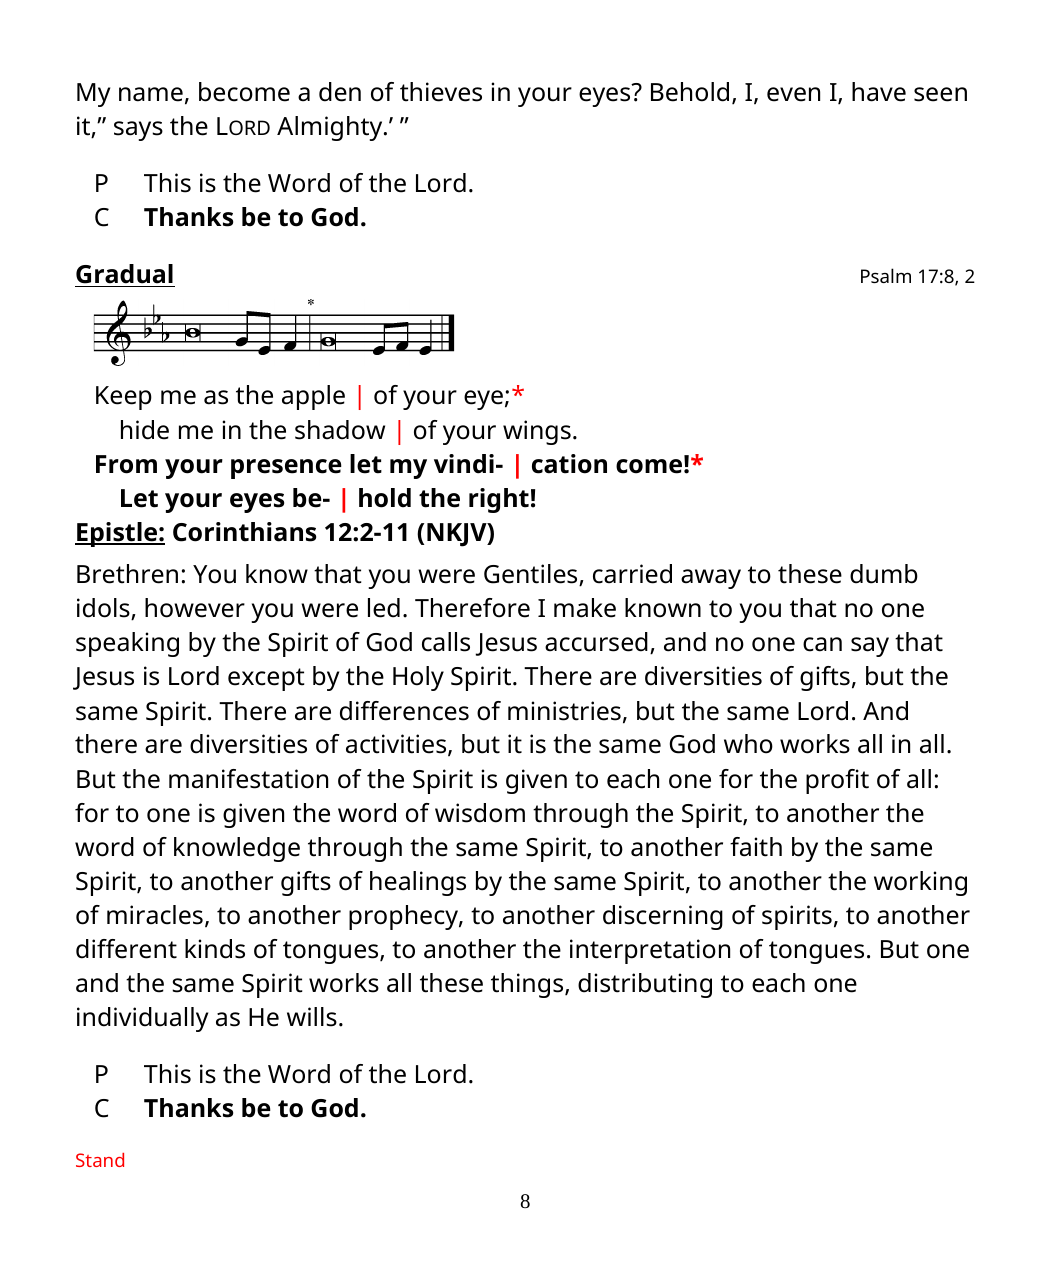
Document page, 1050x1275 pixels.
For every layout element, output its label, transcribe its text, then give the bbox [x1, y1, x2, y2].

text Epistle: Corinthians 12:2-11 (NKJV) [75, 514, 975, 548]
text Gradual Psalm 17:8, 2 [75, 257, 975, 291]
text C Thanks be to God. [94, 200, 975, 234]
text P This is the Word of the Lord. [94, 166, 975, 200]
text C Thanks be to God. [94, 1091, 975, 1124]
text Brethren: You know that you were Gentiles, carried away to these dumb idols, however you were led. Therefore I make known to you that no one speaking by the Spirit of God calls Jesus accursed, and no one can say that Jesus is Lord except by the Holy Spirit. There are diversities of gifts, but the same Spirit. There are differences of ministries, but the same Lord. And there are diversities of activities, but it is the same God who works all in all. But the manifestation of the Spirit is given to each one for the profit of all: for to one is given the word of wisdom through the Spirit, to another the word of knowledge through the same Spirit, to another faith by the same Spirit, to another gifts of healings by the same Spirit, to another the working of miracles, to another prophecy, to another discerning of spirits, to another different kinds of tongues, to another the interpretation of tongues. But one and the same Spirit works all these things, distributing to each one individually as He wills. [75, 557, 975, 1034]
text P This is the Word of the Lord. [94, 1056, 975, 1091]
picture [93, 299, 455, 366]
text Keep me as the apple | of your eye;* hide me in the shadow | of your wings. From your presence let my vindi- | cation come!* Let your eyes be- | hold the right! [94, 378, 975, 514]
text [75, 75, 975, 143]
text Stand [75, 1147, 975, 1173]
